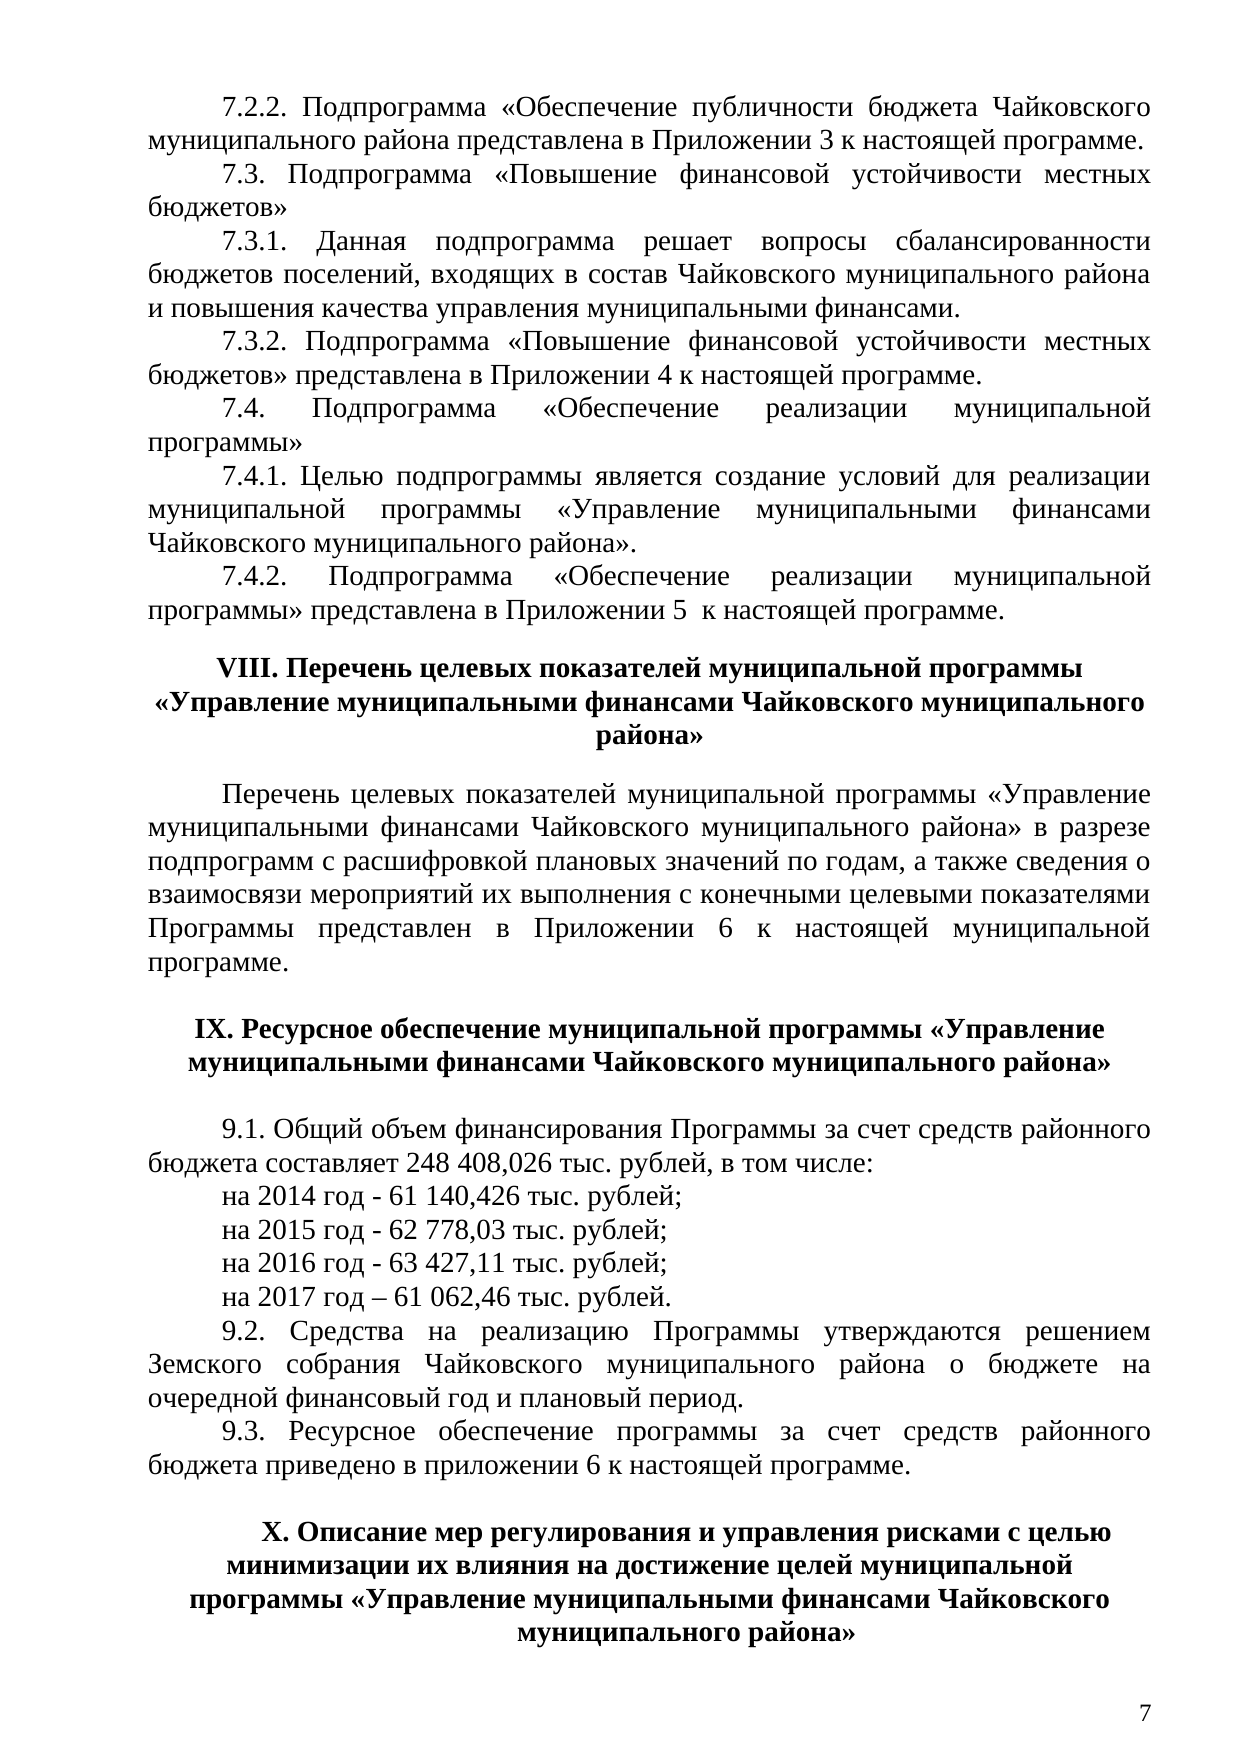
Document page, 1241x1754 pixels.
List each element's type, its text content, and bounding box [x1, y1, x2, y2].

text IX. Ресурсное обеспечение муниципальной программы «Управление муниципальными финансами Чайковского муниципального района» [148, 1011, 1152, 1078]
text VIII. Перечень целевых показателей муниципальной программы «Управление муниципальными финансами Чайковского муниципального района» [148, 650, 1152, 751]
text 9.3. Ресурсное обеспечение программы за счет средств районного бюджета приведено в приложении 6 к настоящей программе. [148, 1413, 1152, 1480]
text на 2015 год - 62 778,03 тыс. рублей; [148, 1212, 1152, 1246]
text муниципального района» [148, 1614, 1152, 1648]
text 7.2.2. Подпрограмма «Обеспечение публичности бюджета Чайковского муниципального района представлена в Приложении 3 к настоящей программе. [148, 89, 1152, 156]
text на 2014 год - 61 140,426 тыс. рублей; [148, 1178, 1152, 1212]
text Перечень целевых показателей муниципальной программы «Управление муниципальными финансами Чайковского муниципального района» в разрезе подпрограмм с расшифровкой плановых значений по годам, а также сведения о взаимосвязи мероприятий их выполнения с конечными целевыми показателями Программы представлен в Приложении 6 к настоящей муниципальной программе. [148, 776, 1152, 977]
text 7.4.2. Подпрограмма «Обеспечение реализации муниципальной программы» представлена в Приложении 5 к настоящей программе. [148, 558, 1152, 625]
text 7.4. Подпрограмма «Обеспечение реализации муниципальной программы» [148, 391, 1152, 458]
text на 2017 год – 61 062,46 тыс. рублей. [148, 1279, 1152, 1313]
text 7.3.2. Подпрограмма «Повышение финансовой устойчивости местных бюджетов» представлена в Приложении 4 к настоящей программе. [148, 323, 1152, 391]
text X. Описание мер регулирования и управления рисками с целью минимизации их влияния на достижение целей муниципальной программы «Управление муниципальными финансами Чайковского [148, 1514, 1152, 1614]
text 9.1. Общий объем финансирования Программы за счет средств районного бюджета составляет 248 408,026 тыс. рублей, в том числе: [148, 1111, 1152, 1178]
text 7.4.1. Целью подпрограммы является создание условий для реализации муниципальной программы «Управление муниципальными финансами Чайковского муниципального района». [148, 458, 1152, 558]
text на 2016 год - 63 427,11 тыс. рублей; [148, 1246, 1152, 1279]
text 9.2. Средства на реализацию Программы утверждаются решением Земского собрания Чайковского муниципального района о бюджете на очередной финансовый год и плановый период. [148, 1313, 1152, 1413]
text 7.3. Подпрограмма «Повышение финансовой устойчивости местных бюджетов» [148, 156, 1152, 223]
text 7.3.1. Данная подпрограмма решает вопросы сбалансированности бюджетов поселений, входящих в состав Чайковского муниципального района и повышения качества управления муниципальными финансами. [148, 223, 1152, 323]
